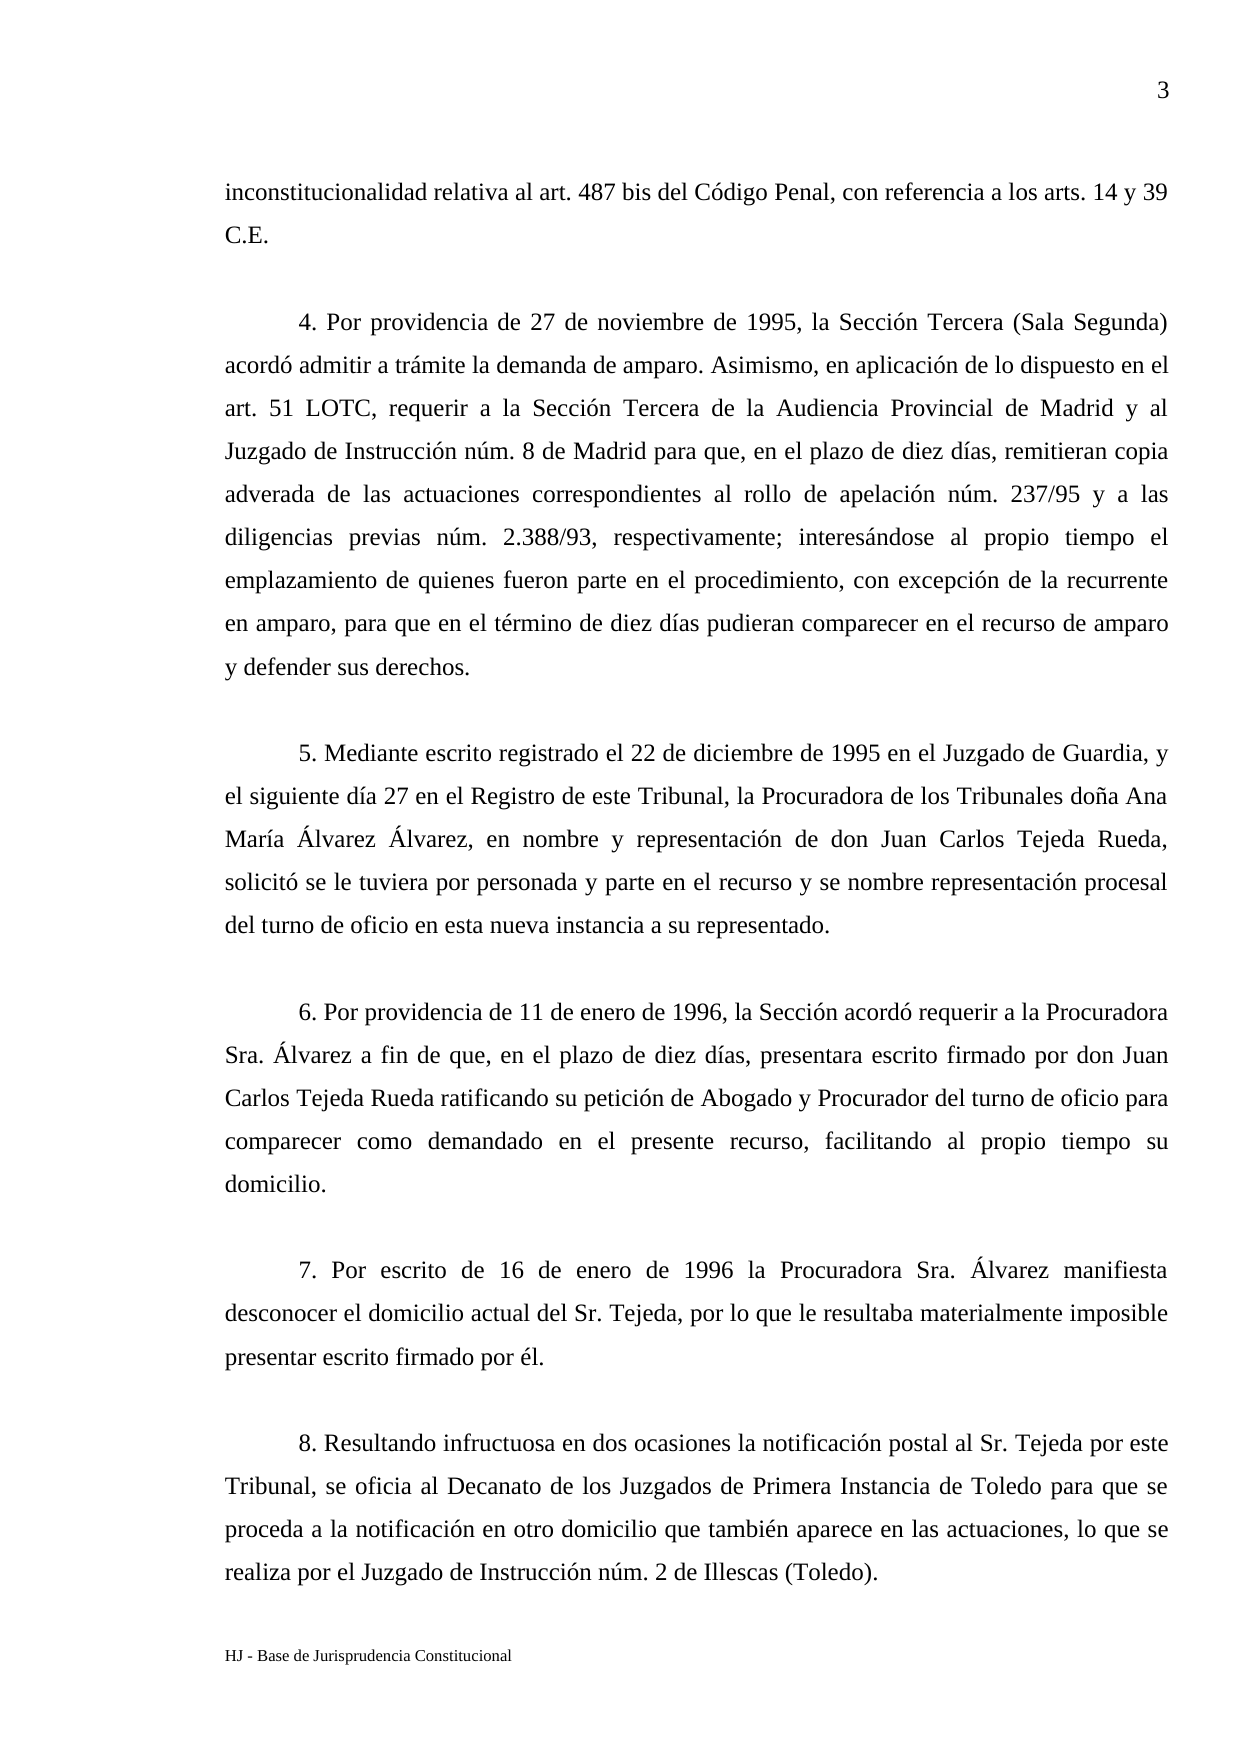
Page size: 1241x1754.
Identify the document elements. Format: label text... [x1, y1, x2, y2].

text 7. Por escrito de 16 de enero de 1996 la Procuradora Sra. Álvarez manifiesta desconocer el domicilio actual del Sr. Tejeda, por lo que le resultaba materialmente imposible presentar escrito firmado por él. [224, 1255, 1169, 1370]
text 8. Resultando infructuosa en dos ocasiones la notificación postal al Sr. Tejeda por este Tribunal, se oficia al Decanato de los Juzgados de Primera Instancia de Toledo para que se proceda a la notificación en otro domicilio que también aparece en las actuaciones, lo que se realiza por el Juzgado de Instrucción núm. 2 de Illescas (Toledo). [224, 1428, 1169, 1586]
text 4. Por providencia de 27 de noviembre de 1995, la Sección Tercera (Sala Segunda) acordó admitir a trámite la demanda de amparo. Asimismo, en aplicación de lo dispuesto en el art. 51 LOTC, requerir a la Sección Tercera de la Audiencia Provincial de Madrid y al Juzgado de Instrucción núm. 8 de Madrid para que, en el plazo de diez días, remitieran copia adverada de las actuaciones correspondientes al rollo de apelación núm. 237/95 y a las diligencias previas núm. 2.388/93, respectivamente; interesándose al propio tiempo el emplazamiento de quienes fueron parte en el procedimiento, con excepción de la recurrente en amparo, para que en el término de diez días pudieran comparecer en el recurso de amparo y defender sus derechos. [224, 307, 1169, 680]
text 6. Por providencia de 11 de enero de 1996, la Sección acordó requerir a la Procuradora Sra. Álvarez a fin de que, en el plazo de diez días, presentara escrito firmado por don Juan Carlos Tejeda Rueda ratificando su petición de Abogado y Procurador del turno de oficio para comparecer como demandado en el presente recurso, facilitando al propio tiempo su domicilio. [224, 997, 1169, 1198]
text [224, 177, 1169, 249]
text 5. Mediante escrito registrado el 22 de diciembre de 1995 en el Juzgado de Guardia, y el siguiente día 27 en el Registro de este Tribunal, la Procuradora de los Tribunales doña Ana María Álvarez Álvarez, en nombre y representación de don Juan Carlos Tejeda Rueda, solicitó se le tuviera por personada y parte en el recurso y se nombre representación procesal del turno de oficio en esta nueva instancia a su representado. [224, 738, 1169, 939]
